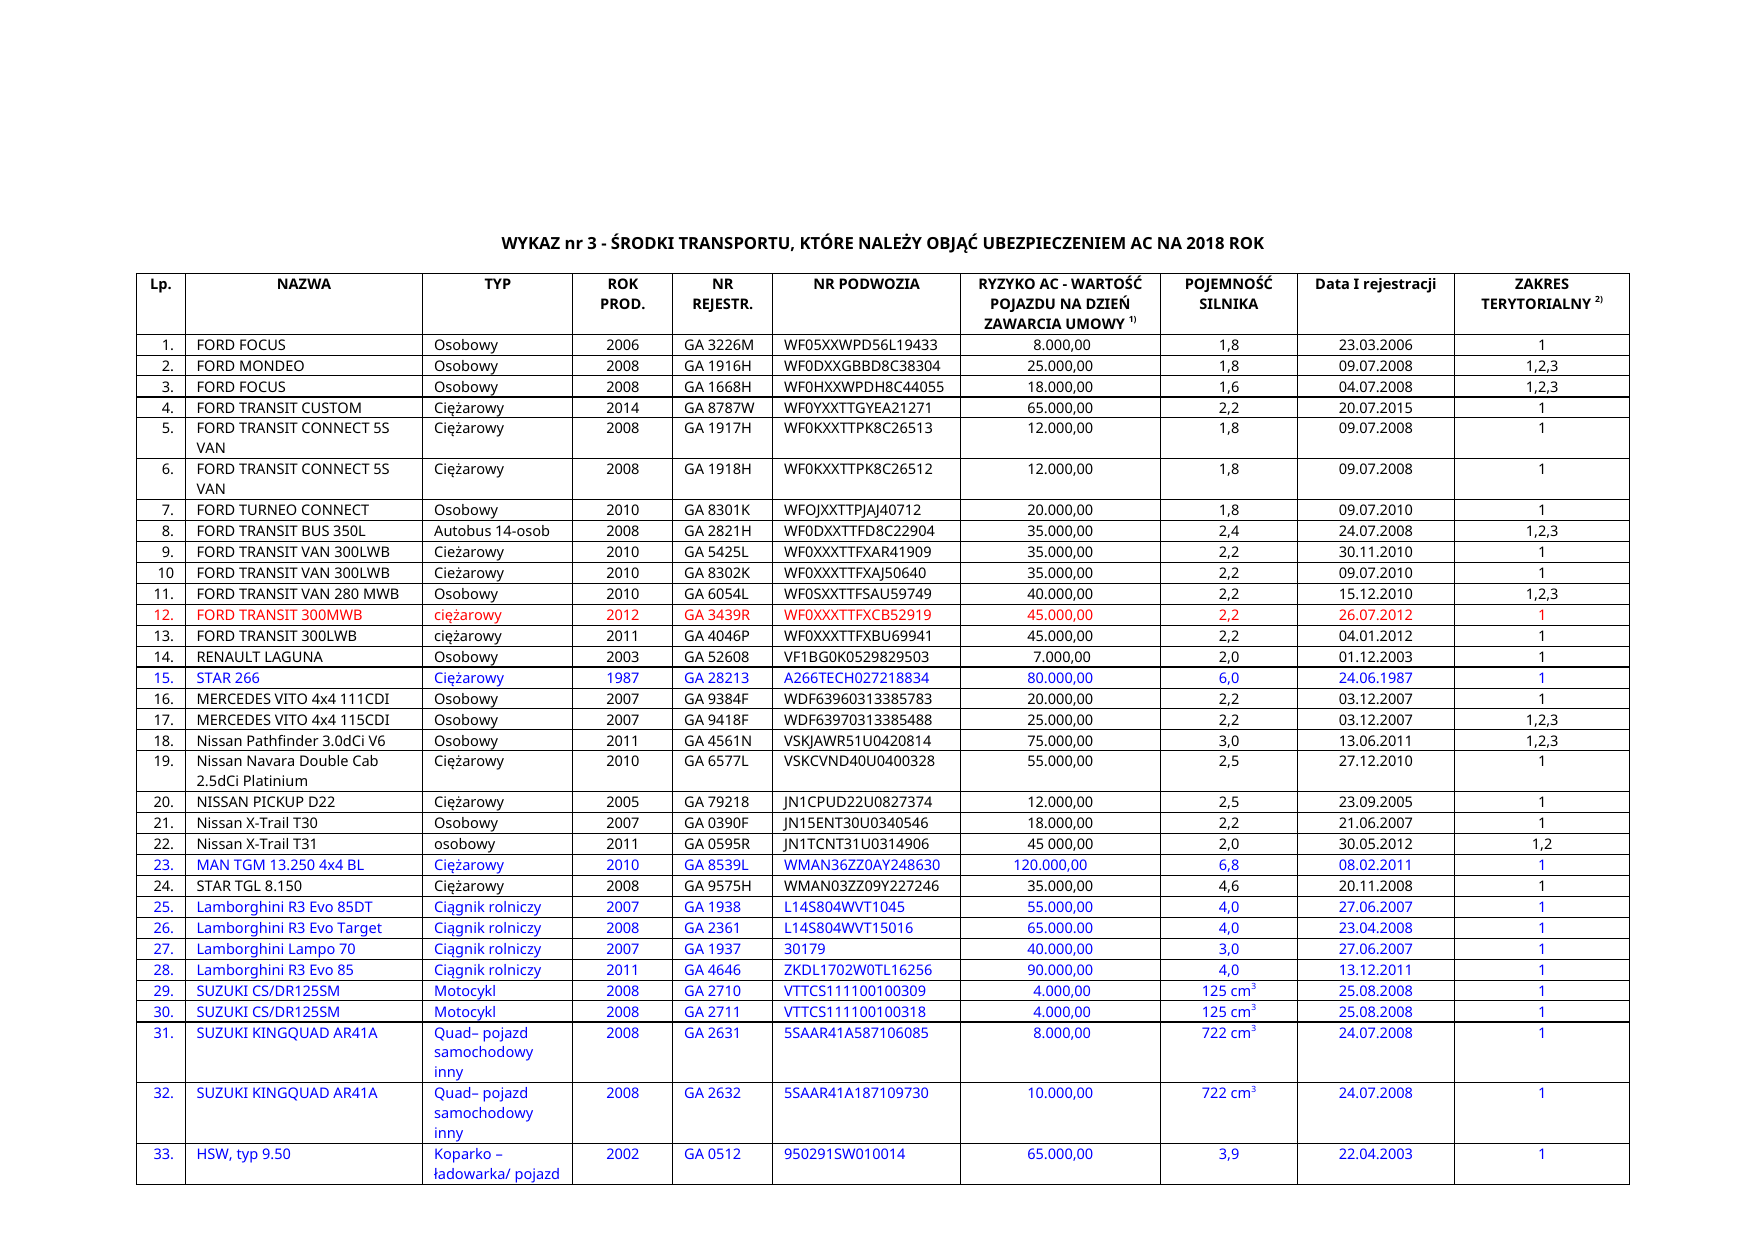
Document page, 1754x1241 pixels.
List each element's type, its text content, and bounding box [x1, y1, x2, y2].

table_cell 2010 [573, 855, 672, 875]
table_cell 1 [1455, 876, 1629, 896]
table_cell 18.000,00 [961, 376, 1160, 396]
table_cell FORD TURNEO CONNECT [186, 500, 422, 520]
table_cell 08.02.2011 [1298, 855, 1454, 875]
table_cell GA 1937 [673, 939, 772, 958]
table_cell A266TECH027218834 [773, 668, 960, 687]
table_cell NISSAN PICKUP D22 [186, 792, 422, 812]
table_cell 4. [137, 398, 185, 417]
table_cell 2010 [573, 563, 672, 583]
table_cell 2005 [573, 792, 672, 812]
table_cell Ciężarowy [423, 876, 572, 896]
table_cell MERCEDES VITO 4x4 115CDI [186, 709, 422, 729]
table_cell 09.07.2008 [1298, 356, 1454, 375]
table_cell FORD TRANSIT 300MWB [186, 605, 422, 624]
table_cell 2,0 [1161, 834, 1297, 854]
table_cell GA 4046P [673, 626, 772, 646]
table_cell 9. [137, 542, 185, 562]
table_cell Osobowy [423, 356, 572, 375]
table_header NAZWA [186, 274, 422, 333]
table_cell 2014 [573, 398, 672, 417]
table_cell 09.07.2010 [1298, 500, 1454, 520]
table_cell 20.11.2008 [1298, 876, 1454, 896]
table_cell 19. [137, 751, 185, 791]
table_cell GA 2711 [673, 1001, 772, 1021]
table_cell WF0HXXWPDH8C44055 [773, 376, 960, 396]
table_cell GA 8302K [673, 563, 772, 583]
table_cell GA 1668H [673, 376, 772, 396]
table_cell Lamborghini R3 Evo 85 [186, 960, 422, 979]
table_cell GA 8539L [673, 855, 772, 875]
table_cell GA 79218 [673, 792, 772, 812]
table_cell 3. [137, 376, 185, 396]
table_cell 2008 [573, 1001, 672, 1021]
table_cell 2008 [573, 376, 672, 396]
table_cell 1 [1455, 918, 1629, 938]
table_cell Osobowy [423, 730, 572, 750]
table_cell STAR 266 [186, 668, 422, 687]
table_cell 10.000,00 [961, 1083, 1160, 1143]
table_cell GA 4646 [673, 960, 772, 979]
table_cell WF05XXWPD56L19433 [773, 335, 960, 354]
table_cell 24. [137, 876, 185, 896]
table_cell 65.000,00 [961, 1144, 1160, 1184]
table_cell WF0SXXTTFSAU59749 [773, 584, 960, 604]
table_cell FORD TRANSIT CONNECT 5S VAN [186, 418, 422, 458]
table_cell 30179 [773, 939, 960, 958]
table_cell Osobowy [423, 813, 572, 833]
table_cell 1 [1455, 939, 1629, 958]
table_cell 27.06.2007 [1298, 897, 1454, 917]
table_cell WMAN03ZZ09Y227246 [773, 876, 960, 896]
table_header TYP [423, 274, 572, 333]
table_cell 1 [1455, 398, 1629, 417]
table_cell GA [673, 689, 772, 708]
table_cell WF0KXXTTPK8C26513 [773, 418, 960, 458]
table_cell GA 1916H [673, 356, 772, 375]
table_cell WF0XXXTTFXAJ50640 [773, 563, 960, 583]
table_cell 22. [137, 834, 185, 854]
table_cell GA 3439R [673, 605, 772, 624]
table_cell 1 [1455, 1001, 1629, 1021]
table_cell 10 [137, 563, 185, 583]
table_cell 1,2,3 [1455, 521, 1629, 541]
table_cell 8.000,00 [961, 335, 1160, 354]
table_cell 2008 [573, 521, 672, 541]
table_cell 20.07.2015 [1298, 398, 1454, 417]
table_cell 32. [137, 1083, 185, 1143]
table_cell 1,2,3 [1455, 376, 1629, 396]
table_header POJEMNOŚĆ SILNIKA [1161, 274, 1297, 333]
table_cell 25.08.2008 [1298, 981, 1454, 1000]
table_cell 2,4 [1161, 521, 1297, 541]
table_cell 40.000,00 [961, 584, 1160, 604]
table_cell 23.03.2006 [1298, 335, 1454, 354]
table_cell Lamborghini Lampo 70 [186, 939, 422, 958]
table_cell MAN TGM 13.250 4x4 BL [186, 855, 422, 875]
table_cell 2,2 [1161, 563, 1297, 583]
table_cell GA 2710 [673, 981, 772, 1000]
table_cell 09.07.2008 [1298, 459, 1454, 499]
table_cell Nissan X-Trail T30 [186, 813, 422, 833]
table_cell WF0XXXTTFXCB52919 [773, 605, 960, 624]
table_cell Ciężarowy [423, 855, 572, 875]
table_cell 12.000,00 [961, 459, 1160, 499]
table_cell 1 [1455, 897, 1629, 917]
table_cell 90.000,00 [961, 960, 1160, 979]
table_cell VSKCVND40U0400328 [773, 751, 960, 791]
table_cell 25.000,00 [961, 709, 1160, 729]
table_cell 1 [1455, 689, 1629, 708]
table_cell FORD FOCUS [186, 335, 422, 354]
table_cell 23.09.2005 [1298, 792, 1454, 812]
table_cell ciężarowy [423, 626, 572, 646]
table_cell 2,2 [1161, 689, 1297, 708]
table_cell 25. [137, 897, 185, 917]
table_cell 15. [137, 668, 185, 687]
table_cell SUZUKI KINGQUAD AR41A [186, 1023, 422, 1082]
table_header Data I rejestracji [1298, 274, 1454, 333]
table_cell 04.07.2008 [1298, 376, 1454, 396]
table_cell 23. [137, 855, 185, 875]
table_cell SUZUKI KINGQUAD AR41A [186, 1083, 422, 1143]
table_cell 6,8 [1161, 855, 1297, 875]
table_cell WDF63960313385783 [773, 689, 960, 708]
table_cell 26.07.2012 [1298, 605, 1454, 624]
table_cell Ciągnik rolniczy [423, 918, 572, 938]
table_cell 45 000,00 [961, 834, 1160, 854]
table_cell 1987 [573, 668, 672, 687]
table_cell 20. [137, 792, 185, 812]
table_cell Autobus 14-osob [423, 521, 572, 541]
table_cell WF0KXXTTPK8C26512 [773, 459, 960, 499]
table_cell Osobowy [423, 647, 572, 666]
table_cell 29. [137, 981, 185, 1000]
table_cell 1,8 [1161, 459, 1297, 499]
table_cell 1,8 [1161, 418, 1297, 458]
table_cell 35.000,00 [961, 542, 1160, 562]
table_cell 2,0 [1161, 647, 1297, 666]
table_cell WF0XXXTTFXAR41909 [773, 542, 960, 562]
table_cell GA 6577L [673, 751, 772, 791]
table_cell 4.000,00 [961, 1001, 1160, 1021]
table_cell GA 5425L [673, 542, 772, 562]
table_cell VTTCS111100100309 [773, 981, 960, 1000]
table_cell 3,9 [1161, 1144, 1297, 1184]
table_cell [423, 1144, 572, 1184]
table_cell 2008 [573, 876, 672, 896]
table_cell 01.12.2003 [1298, 647, 1454, 666]
table_cell 7. [137, 500, 185, 520]
table_cell FORD TRANSIT CONNECT 5S VAN [186, 459, 422, 499]
table_cell 20.000,00 [961, 689, 1160, 708]
table_cell 1 [1455, 1083, 1629, 1143]
table_cell 3,0 [1161, 939, 1297, 958]
table_cell 2,5 [1161, 792, 1297, 812]
table_cell Quad– pojazd samochodowy inny [423, 1083, 572, 1143]
table_cell 03.12.2007 [1298, 709, 1454, 729]
table_cell 2006 [573, 335, 672, 354]
table_cell 2008 [573, 356, 672, 375]
table_cell 4,0 [1161, 897, 1297, 917]
table_cell 65.000.00 [961, 918, 1160, 938]
table_cell 1,2,3 [1455, 584, 1629, 604]
table_cell GA 1918H [673, 459, 772, 499]
table_cell 4.000,00 [961, 981, 1160, 1000]
table_cell SUZUKI CS/DR125SM [186, 981, 422, 1000]
table_cell 23.04.2008 [1298, 918, 1454, 938]
table_cell 1 [1455, 335, 1629, 354]
table_cell 1 [1455, 855, 1629, 875]
table_cell 26. [137, 918, 185, 938]
table_cell GA 2821H [673, 521, 772, 541]
table_cell 2010 [573, 542, 672, 562]
table_cell GA 6054L [673, 584, 772, 604]
table_cell Nissan X-Trail T31 [186, 834, 422, 854]
table_cell 1,2,3 [1455, 709, 1629, 729]
table_cell Osobowy [423, 500, 572, 520]
table_cell GA 8301K [673, 500, 772, 520]
table_cell 35.000,00 [961, 563, 1160, 583]
table_cell 30.05.2012 [1298, 834, 1454, 854]
table_cell 8.000,00 [961, 1023, 1160, 1082]
table_cell 950291SW010014 [773, 1144, 960, 1184]
table_cell 2012 [573, 605, 672, 624]
table_cell Osobowy [423, 709, 572, 729]
table_cell 5. [137, 418, 185, 458]
table_cell 1 [1455, 751, 1629, 791]
table_cell 2011 [573, 834, 672, 854]
table_cell 13.06.2011 [1298, 730, 1454, 750]
table_cell JN15ENT30U0340546 [773, 813, 960, 833]
table_cell 722 cm3 [1161, 1023, 1297, 1082]
table_cell GA 3226M [673, 335, 772, 354]
table_cell 12.000,00 [961, 418, 1160, 458]
table_cell L14S804WVT15016 [773, 918, 960, 938]
table_cell 18. [137, 730, 185, 750]
table_cell 1 [1455, 1023, 1629, 1082]
table_cell 35.000,00 [961, 876, 1160, 896]
table_cell 03.12.2007 [1298, 689, 1454, 708]
table_cell FORD TRANSIT VAN 300LWB [186, 542, 422, 562]
table_cell 04.01.2012 [1298, 626, 1454, 646]
table_cell 1 [1455, 563, 1629, 583]
table_cell 21. [137, 813, 185, 833]
table_cell 2,2 [1161, 626, 1297, 646]
table_cell Nissan Navara Double Cab 2.5dCi Platinium [186, 751, 422, 791]
table_cell STAR TGL 8.150 [186, 876, 422, 896]
table_cell 2008 [573, 1023, 672, 1082]
table_cell Osobowy [423, 689, 572, 708]
table_cell 6,0 [1161, 668, 1297, 687]
table_cell 1 [1455, 418, 1629, 458]
table_cell GA 52608 [673, 647, 772, 666]
table_cell WF0DXXTTFD8C22904 [773, 521, 960, 541]
table_cell SUZUKI CS/DR125SM [186, 1001, 422, 1021]
table_cell 18.000,00 [961, 813, 1160, 833]
table_cell 14. [137, 647, 185, 666]
table_cell WF0DXXGBBD8C38304 [773, 356, 960, 375]
table_cell 2,2 [1161, 709, 1297, 729]
table_cell FORD TRANSIT BUS 350L [186, 521, 422, 541]
table_cell 13. [137, 626, 185, 646]
table_cell 1 [1455, 1144, 1629, 1184]
table_cell L14S804WVT1045 [773, 897, 960, 917]
table_cell ciężarowy [423, 605, 572, 624]
table_cell 4,0 [1161, 918, 1297, 938]
table_cell 24.07.2008 [1298, 521, 1454, 541]
table_cell 24.06.1987 [1298, 668, 1454, 687]
table_cell 2,2 [1161, 813, 1297, 833]
table_cell 2011 [573, 730, 672, 750]
table_cell 2007 [573, 897, 672, 917]
table_cell 17. [137, 709, 185, 729]
table_cell 1 [1455, 500, 1629, 520]
table_cell 5SAAR41A187109730 [773, 1083, 960, 1143]
table_cell 2011 [573, 960, 672, 979]
table_cell 2008 [573, 918, 672, 938]
table_cell 33. [137, 1144, 185, 1184]
table_cell 2010 [573, 500, 672, 520]
table_cell Quad– pojazd samochodowy inny [423, 1023, 572, 1082]
table_cell 1,2,3 [1455, 730, 1629, 750]
table_cell 1 [1455, 668, 1629, 687]
table_cell 7.000,00 [961, 647, 1160, 666]
table_cell 1,2,3 [1455, 356, 1629, 375]
table_cell Osobowy [423, 376, 572, 396]
table_cell 2,2 [1161, 605, 1297, 624]
table_cell Ciężarowy [423, 668, 572, 687]
table_cell 1 [1455, 981, 1629, 1000]
table_cell Ciągnik rolniczy [423, 939, 572, 958]
table_cell 15.12.2010 [1298, 584, 1454, 604]
table_cell VSKJAWR51U0420814 [773, 730, 960, 750]
table_cell Cieżarowy [423, 563, 572, 583]
table_cell WMAN36ZZ0AY248630 [773, 855, 960, 875]
table_cell 1. [137, 335, 185, 354]
table_cell FORD TRANSIT CUSTOM [186, 398, 422, 417]
table_cell 1 [1455, 813, 1629, 833]
table_cell 2010 [573, 584, 672, 604]
table_cell 4,0 [1161, 960, 1297, 979]
table_cell 2011 [573, 626, 672, 646]
table_cell Nissan Pathfinder 3.0dCi V6 [186, 730, 422, 750]
table_cell 12. [137, 605, 185, 624]
table_cell 2,2 [1161, 542, 1297, 562]
table_cell 40.000,00 [961, 939, 1160, 958]
table_cell HSW, typ 9.50 [186, 1144, 422, 1184]
table_cell FORD TRANSIT 300LWB [186, 626, 422, 646]
table_cell 2,5 [1161, 751, 1297, 791]
table_cell 27.06.2007 [1298, 939, 1454, 958]
table_cell 1,8 [1161, 356, 1297, 375]
table_cell Osobowy [423, 335, 572, 354]
table_cell 2007 [573, 813, 672, 833]
table_cell 55.000,00 [961, 897, 1160, 917]
table_cell FORD FOCUS [186, 376, 422, 396]
table_header ZAKRES TERYTORIALNY 2) [1455, 274, 1629, 333]
text WYKAZ nr 3 - ŚRODKI TRANSPORTU, KTÓRE NALEŻY OBJĄĆ UBEZPIECZENIEM AC NA 2018 ROK [148, 232, 1618, 254]
table_cell Ciągnik rolniczy [423, 960, 572, 979]
table_cell 27.12.2010 [1298, 751, 1454, 791]
table_cell 3,0 [1161, 730, 1297, 750]
table_cell 2. [137, 356, 185, 375]
table_cell osobowy [423, 834, 572, 854]
table_header RYZYKO AC - WARTOŚĆ POJAZDU NA DZIEŃ ZAWARCIA UMOWY 1) [961, 274, 1160, 333]
table_cell 30. [137, 1001, 185, 1021]
table_cell 2008 [573, 459, 672, 499]
table_cell GA 2361 [673, 918, 772, 938]
table_cell ZKDL1702W0TL16256 [773, 960, 960, 979]
table_cell 125 cm3 [1161, 981, 1297, 1000]
table_cell 2003 [573, 647, 672, 666]
table_cell VF1BG0K0529829503 [773, 647, 960, 666]
table_cell 09.07.2010 [1298, 563, 1454, 583]
table_cell 31. [137, 1023, 185, 1082]
table_cell RENAULT LAGUNA [186, 647, 422, 666]
table_header NR REJESTR. [673, 274, 772, 333]
table_cell WF0XXXTTFXBU69941 [773, 626, 960, 646]
table_cell 8. [137, 521, 185, 541]
table_cell 21.06.2007 [1298, 813, 1454, 833]
table_cell Osobowy [423, 584, 572, 604]
table_cell 120.000,00 [961, 855, 1160, 875]
table_cell JN1CPUD22U0827374 [773, 792, 960, 812]
table_cell 24.07.2008 [1298, 1083, 1454, 1143]
table_cell Lamborghini R3 Evo Target [186, 918, 422, 938]
table_cell 22.04.2003 [1298, 1144, 1454, 1184]
table_cell 2008 [573, 1083, 672, 1143]
table_cell Motocykl [423, 981, 572, 1000]
table_cell 1 [1455, 626, 1629, 646]
table_cell 4,6 [1161, 876, 1297, 896]
table_cell 1,6 [1161, 376, 1297, 396]
table_cell Ciężarowy [423, 792, 572, 812]
table_cell GA 0512 [673, 1144, 772, 1184]
table_cell GA 1917H [673, 418, 772, 458]
table_cell GA 4561N [673, 730, 772, 750]
table_cell GA 8787W [673, 398, 772, 417]
table_cell 2007 [573, 689, 672, 708]
table_cell 1 [1455, 647, 1629, 666]
table_cell 28. [137, 960, 185, 979]
table_cell 30.11.2010 [1298, 542, 1454, 562]
table_cell JN1TCNT31U0314906 [773, 834, 960, 854]
table_cell 25.000,00 [961, 356, 1160, 375]
table_cell 2007 [573, 709, 672, 729]
table_cell 1,8 [1161, 500, 1297, 520]
table_cell 1 [1455, 792, 1629, 812]
table_cell FORD MONDEO [186, 356, 422, 375]
table_cell Ciągnik rolniczy [423, 897, 572, 917]
table_cell 2007 [573, 939, 672, 958]
table_cell GA [673, 709, 772, 729]
table_cell 1,2 [1455, 834, 1629, 854]
table_cell 16. [137, 689, 185, 708]
table_cell Motocykl [423, 1001, 572, 1021]
table_cell Cieżarowy [423, 542, 572, 562]
table_cell GA 1938 [673, 897, 772, 917]
table_cell 35.000,00 [961, 521, 1160, 541]
table_cell GA [673, 813, 772, 833]
table_cell 45.000,00 [961, 626, 1160, 646]
table_cell 12.000,00 [961, 792, 1160, 812]
table_cell 2,2 [1161, 398, 1297, 417]
table_cell WF0YXXTTGYEA21271 [773, 398, 960, 417]
table_cell 2,2 [1161, 584, 1297, 604]
table_cell Lamborghini R3 Evo 85DT [186, 897, 422, 917]
table_cell Ciężarowy [423, 459, 572, 499]
table_cell 1,8 [1161, 335, 1297, 354]
table_cell 6. [137, 459, 185, 499]
table_cell 2010 [573, 751, 672, 791]
table_cell WFOJXXTTPJAJ40712 [773, 500, 960, 520]
table_cell 75.000,00 [961, 730, 1160, 750]
table_cell 13.12.2011 [1298, 960, 1454, 979]
table_cell 80.000,00 [961, 668, 1160, 687]
table_cell 1 [1455, 459, 1629, 499]
table_cell 1 [1455, 542, 1629, 562]
table_cell 55.000,00 [961, 751, 1160, 791]
table_cell MERCEDES VITO 4x4 111CDI [186, 689, 422, 708]
table_cell 722 cm3 [1161, 1083, 1297, 1143]
table_cell FORD TRANSIT VAN 300LWB [186, 563, 422, 583]
table_cell 2008 [573, 981, 672, 1000]
table_cell 1 [1455, 960, 1629, 979]
table_cell 27. [137, 939, 185, 958]
table_cell 11. [137, 584, 185, 604]
table_cell GA 2631 [673, 1023, 772, 1082]
table_cell GA 2632 [673, 1083, 772, 1143]
table_cell FORD TRANSIT VAN 280 MWB [186, 584, 422, 604]
table_cell 20.000,00 [961, 500, 1160, 520]
table_cell 65.000,00 [961, 398, 1160, 417]
table_cell Ciężarowy [423, 418, 572, 458]
table_header Lp. [137, 274, 185, 333]
table_cell 25.08.2008 [1298, 1001, 1454, 1021]
table_cell WDF63970313385488 [773, 709, 960, 729]
table_cell 125 cm3 [1161, 1001, 1297, 1021]
table_cell GA 28213 [673, 668, 772, 687]
table_cell 1 [1455, 605, 1629, 624]
table_cell Ciężarowy [423, 398, 572, 417]
table_cell GA 9575H [673, 876, 772, 896]
table_cell 5SAAR41A587106085 [773, 1023, 960, 1082]
table_cell 2002 [573, 1144, 672, 1184]
table_cell 45.000,00 [961, 605, 1160, 624]
table_header ROK PROD. [573, 274, 672, 333]
table_cell 09.07.2008 [1298, 418, 1454, 458]
table_cell VTTCS111100100318 [773, 1001, 960, 1021]
table_cell Ciężarowy [423, 751, 572, 791]
table_cell GA 0595R [673, 834, 772, 854]
table_header NR PODWOZIA [773, 274, 960, 333]
table_cell 2008 [573, 418, 672, 458]
table_cell 24.07.2008 [1298, 1023, 1454, 1082]
